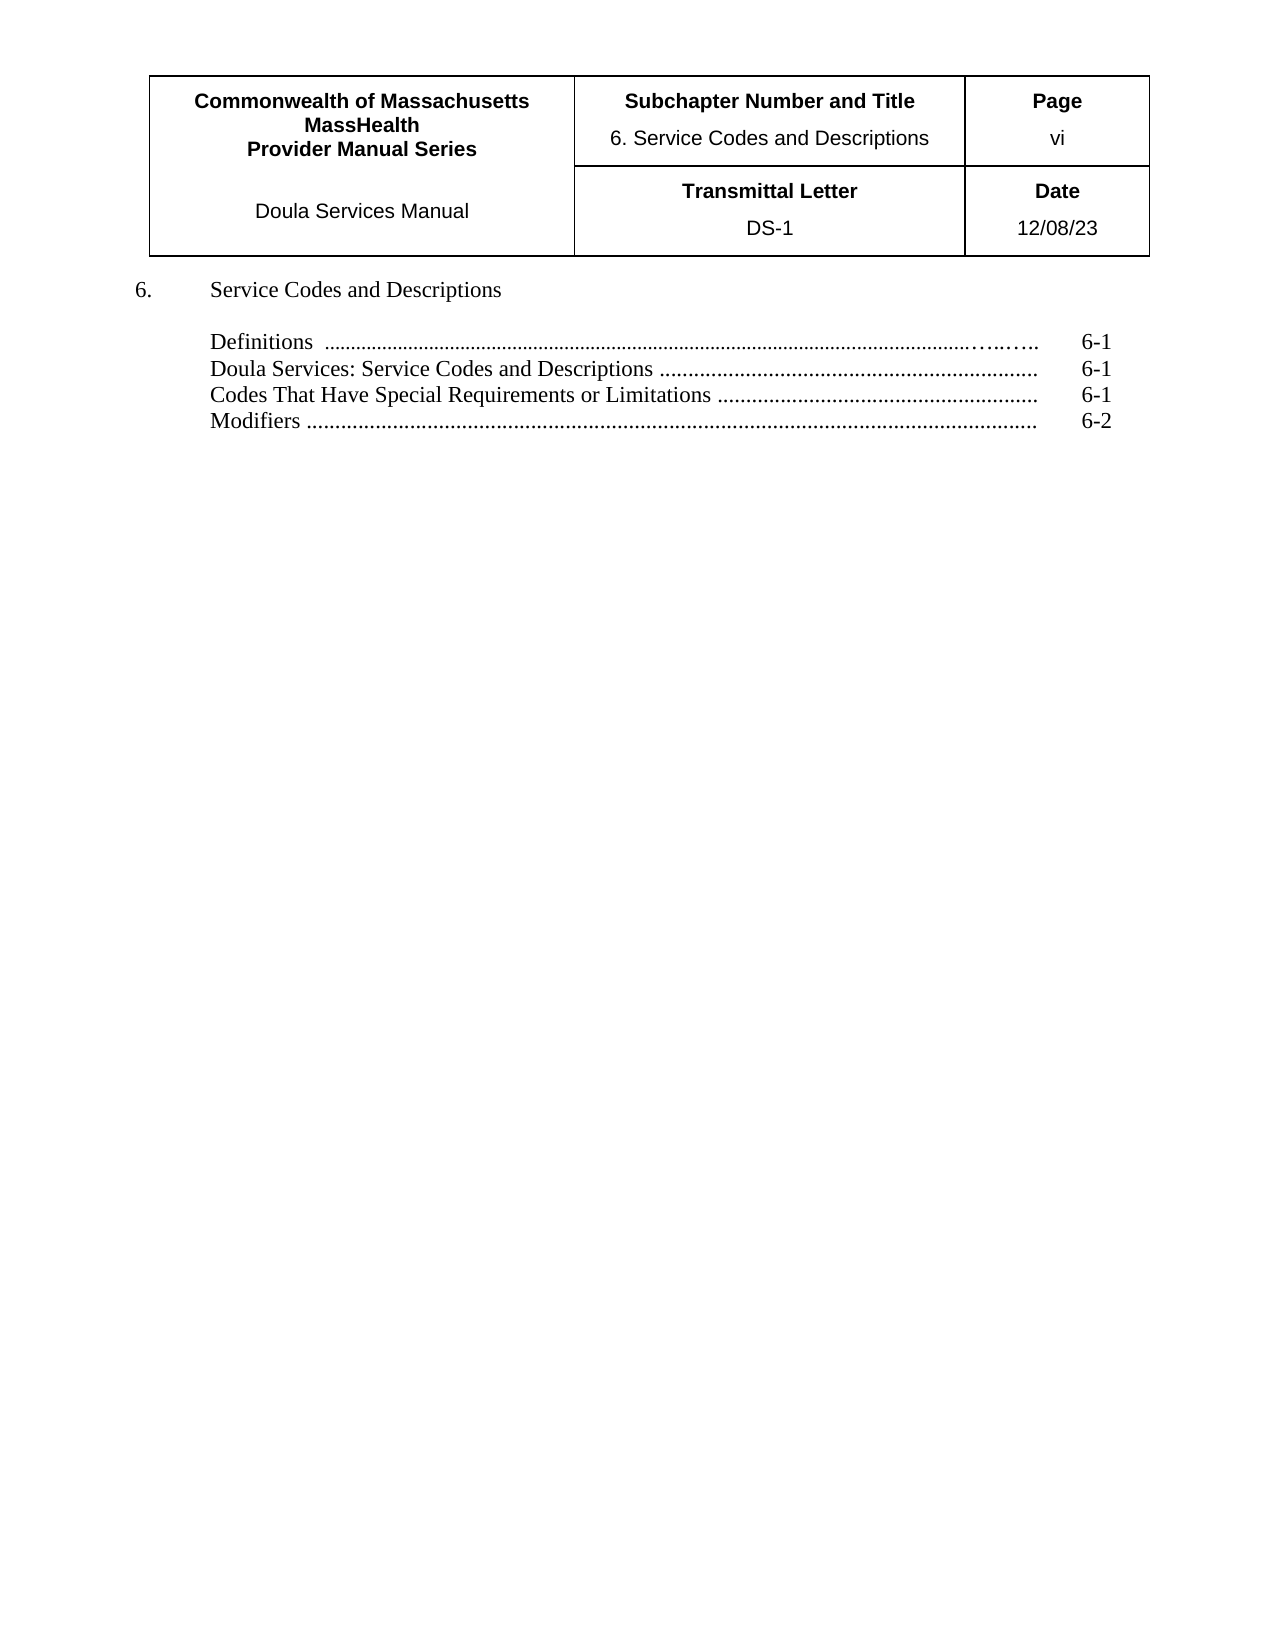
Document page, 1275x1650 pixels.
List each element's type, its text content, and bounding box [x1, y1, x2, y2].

text Modifiers 6-2 [210, 407, 1140, 434]
table_header Commonwealth of Massachusetts MassHealth Provider Manual Series [150, 77, 574, 165]
text Definitions …..….. 6-1 [171, 328, 1140, 355]
text 6. Service Codes and Descriptions [135, 276, 1140, 302]
table_header Page vi [966, 77, 1149, 165]
text Doula Services: Service Codes and Descriptions 6-1 [171, 355, 1140, 381]
table_cell Doula Services Manual [150, 165, 574, 255]
table_cell Transmittal Letter DS-1 [575, 167, 964, 255]
text Codes That Have Special Requirements or Limitations 6-1 [171, 381, 1140, 407]
table_header Subchapter Number and Title 6. Service Codes and Descriptions [575, 77, 964, 165]
table_cell Date 12/08/23 [966, 167, 1149, 255]
